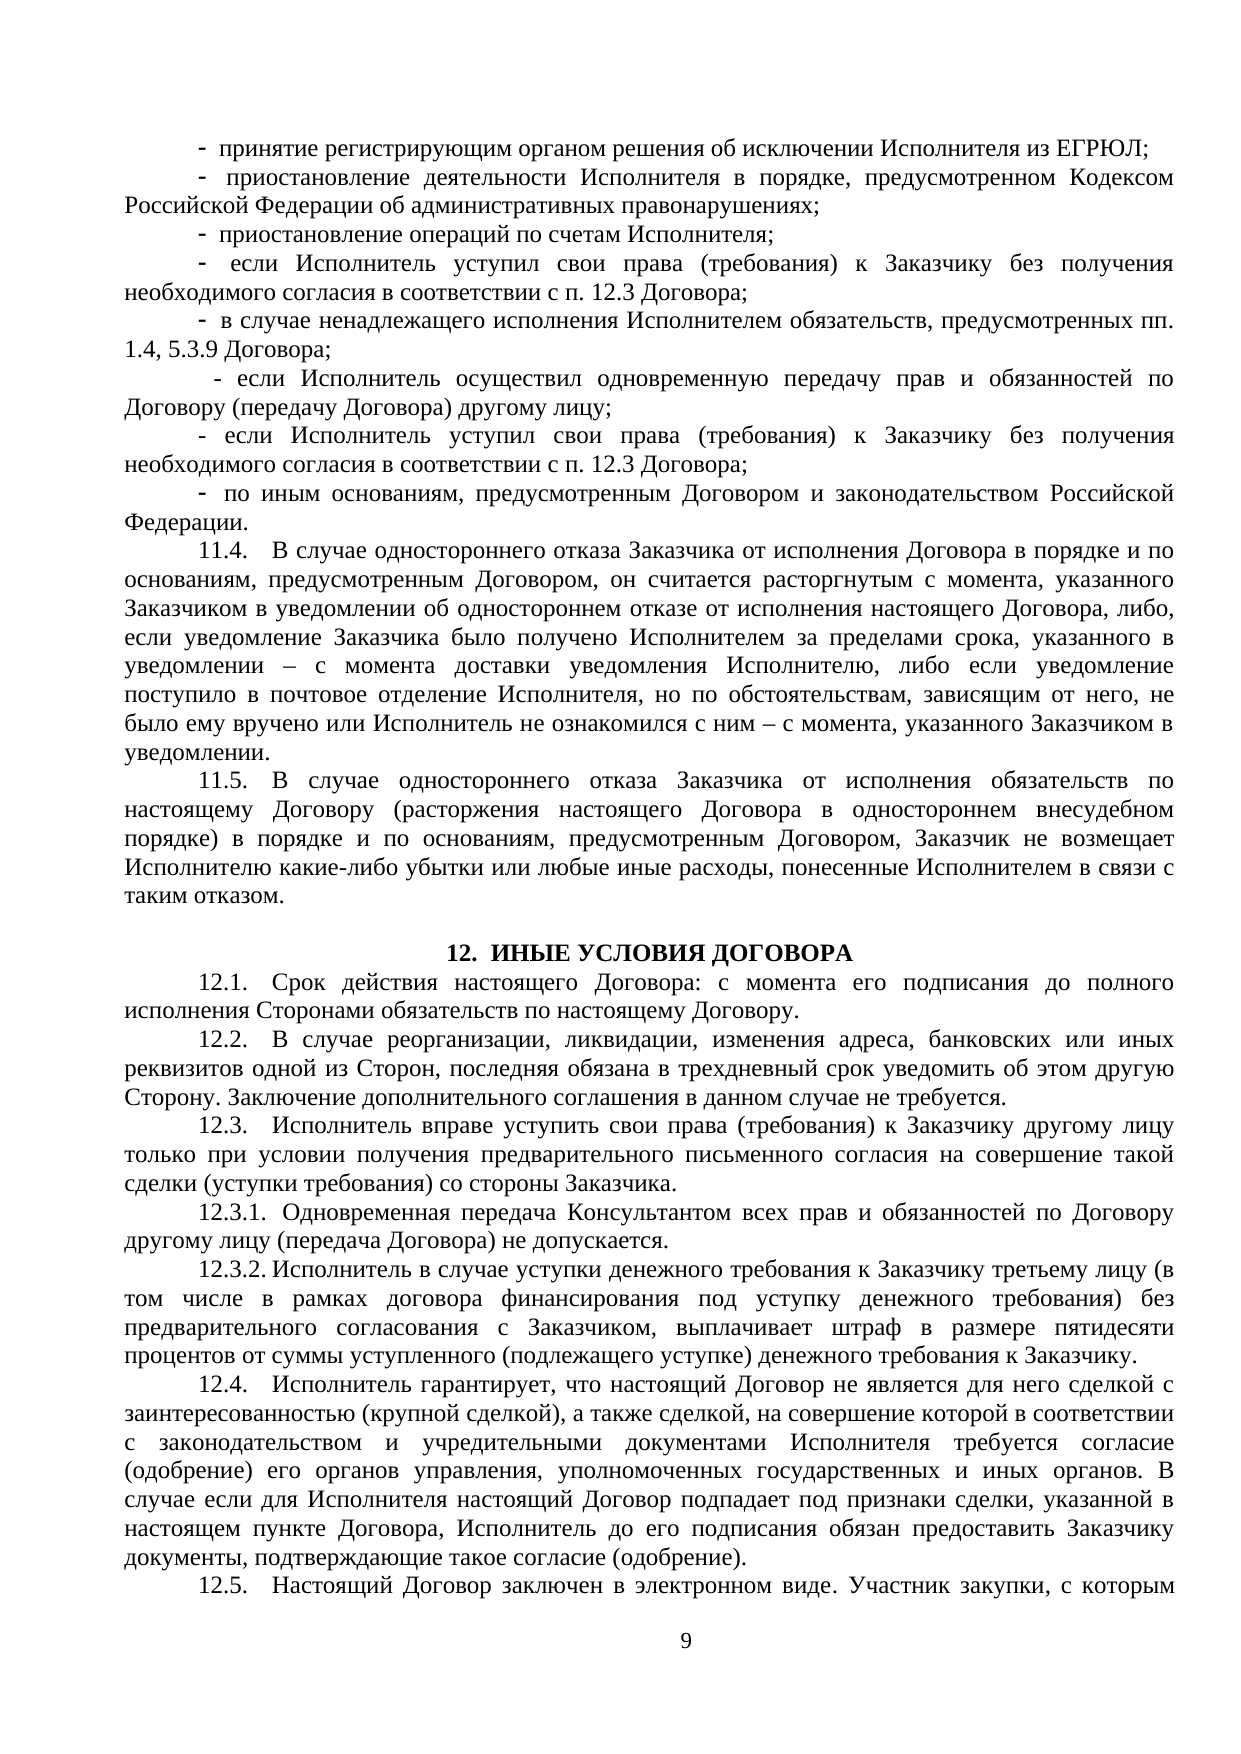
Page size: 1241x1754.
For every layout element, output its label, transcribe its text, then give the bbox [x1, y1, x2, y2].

list Исполнитель в случае уступки денежного требования к Заказчику третьему лицу (в том числе в рамках договора финансирования под уступку денежного требования) без предварительного согласования с Заказчиком, выплачивает штраф в размере пятидесяти процентов от суммы уступленного (подлежащего уступке) денежного требования к Заказчику. [124, 1254, 1175, 1369]
list принятие регистрирующим органом решения об исключении Исполнителя из ЕГРЮЛ; [124, 133, 1175, 162]
list если Исполнитель уступил свои права (требования) к Заказчику без получения необходимого согласия в соответствии с п. 12.3 Договора; [124, 248, 1175, 305]
list приостановление деятельности Исполнителя в порядке, предусмотренном Кодексом Российской Федерации об административных правонарушениях; [124, 162, 1175, 219]
list в случае ненадлежащего исполнения Исполнителем обязательств, предусмотренных пп. 1.4, 5.3.9 Договора; [124, 305, 1175, 363]
list В случае одностороннего отказа Заказчика от исполнения Договора в порядке и по основаниям, предусмотренным Договором, он считается расторгнутым с момента, указанного Заказчиком в уведомлении об одностороннем отказе от исполнения настоящего Договора, либо, если уведомление Заказчика было получено Исполнителем за пределами срока, указанного в уведомлении – с момента доставки уведомления Исполнителю, либо если уведомление поступило в почтовое отделение Исполнителя, но по обстоятельствам, зависящим от него, не было ему вручено или Исполнитель не ознакомился с ним – с момента, указанного Заказчиком в уведомлении. [124, 535, 1175, 765]
list приостановление операций по счетам Исполнителя; [124, 219, 1175, 248]
text - если Исполнитель уступил свои права (требования) к Заказчику без получения необходимого согласия в соответствии с п. 12.3 Договора; [124, 420, 1175, 478]
list В случае одностороннего отказа Заказчика от исполнения обязательств по настоящему Договору (расторжения настоящего Договора в одностороннем внесудебном порядке) в порядке и по основаниям, предусмотренным Договором, Заказчик не возмещает Исполнителю какие-либо убытки или любые иные расходы, понесенные Исполнителем в связи с таким отказом. [124, 765, 1175, 909]
text - если Исполнитель осуществил одновременную передачу прав и обязанностей по Договору (передачу Договора) другому лицу; [124, 363, 1175, 420]
list Исполнитель вправе уступить свои права (требования) к Заказчику другому лицу только при условии получения предварительного письменного согласия на совершение такой сделки (уступки требования) со стороны Заказчика. [124, 1110, 1175, 1197]
list В случае реорганизации, ликвидации, изменения адреса, банковских или иных реквизитов одной из Сторон, последняя обязана в трехдневный срок уведомить об этом другую Сторону. Заключение дополнительного соглашения в данном случае не требуется. [124, 1024, 1175, 1110]
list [124, 1570, 1175, 1599]
list Одновременная передача Консультантом всех прав и обязанностей по Договору другому лицу (передача Договора) не допускается. [124, 1197, 1175, 1254]
list Срок действия настоящего Договора: с момента его подписания до полного исполнения Сторонами обязательств по настоящему Договору. [124, 967, 1175, 1024]
list Исполнитель гарантирует, что настоящий Договор не является для него сделкой с заинтересованностью (крупной сделкой), а также сделкой, на совершение которой в соответствии с законодательством и учредительными документами Исполнителя требуется согласие (одобрение) его органов управления, уполномоченных государственных и иных органов. В случае если для Исполнителя настоящий Договор подпадает под признаки сделки, указанной в настоящем пункте Договора, Исполнитель до его подписания обязан предоставить Заказчику документы, подтверждающие такое согласие (одобрение). [124, 1369, 1175, 1570]
list по иным основаниям, предусмотренным Договором и законодательством Российской Федерации. [124, 478, 1175, 535]
list ИНЫЕ УСЛОВИЯ ДОГОВОРА [124, 938, 1175, 967]
